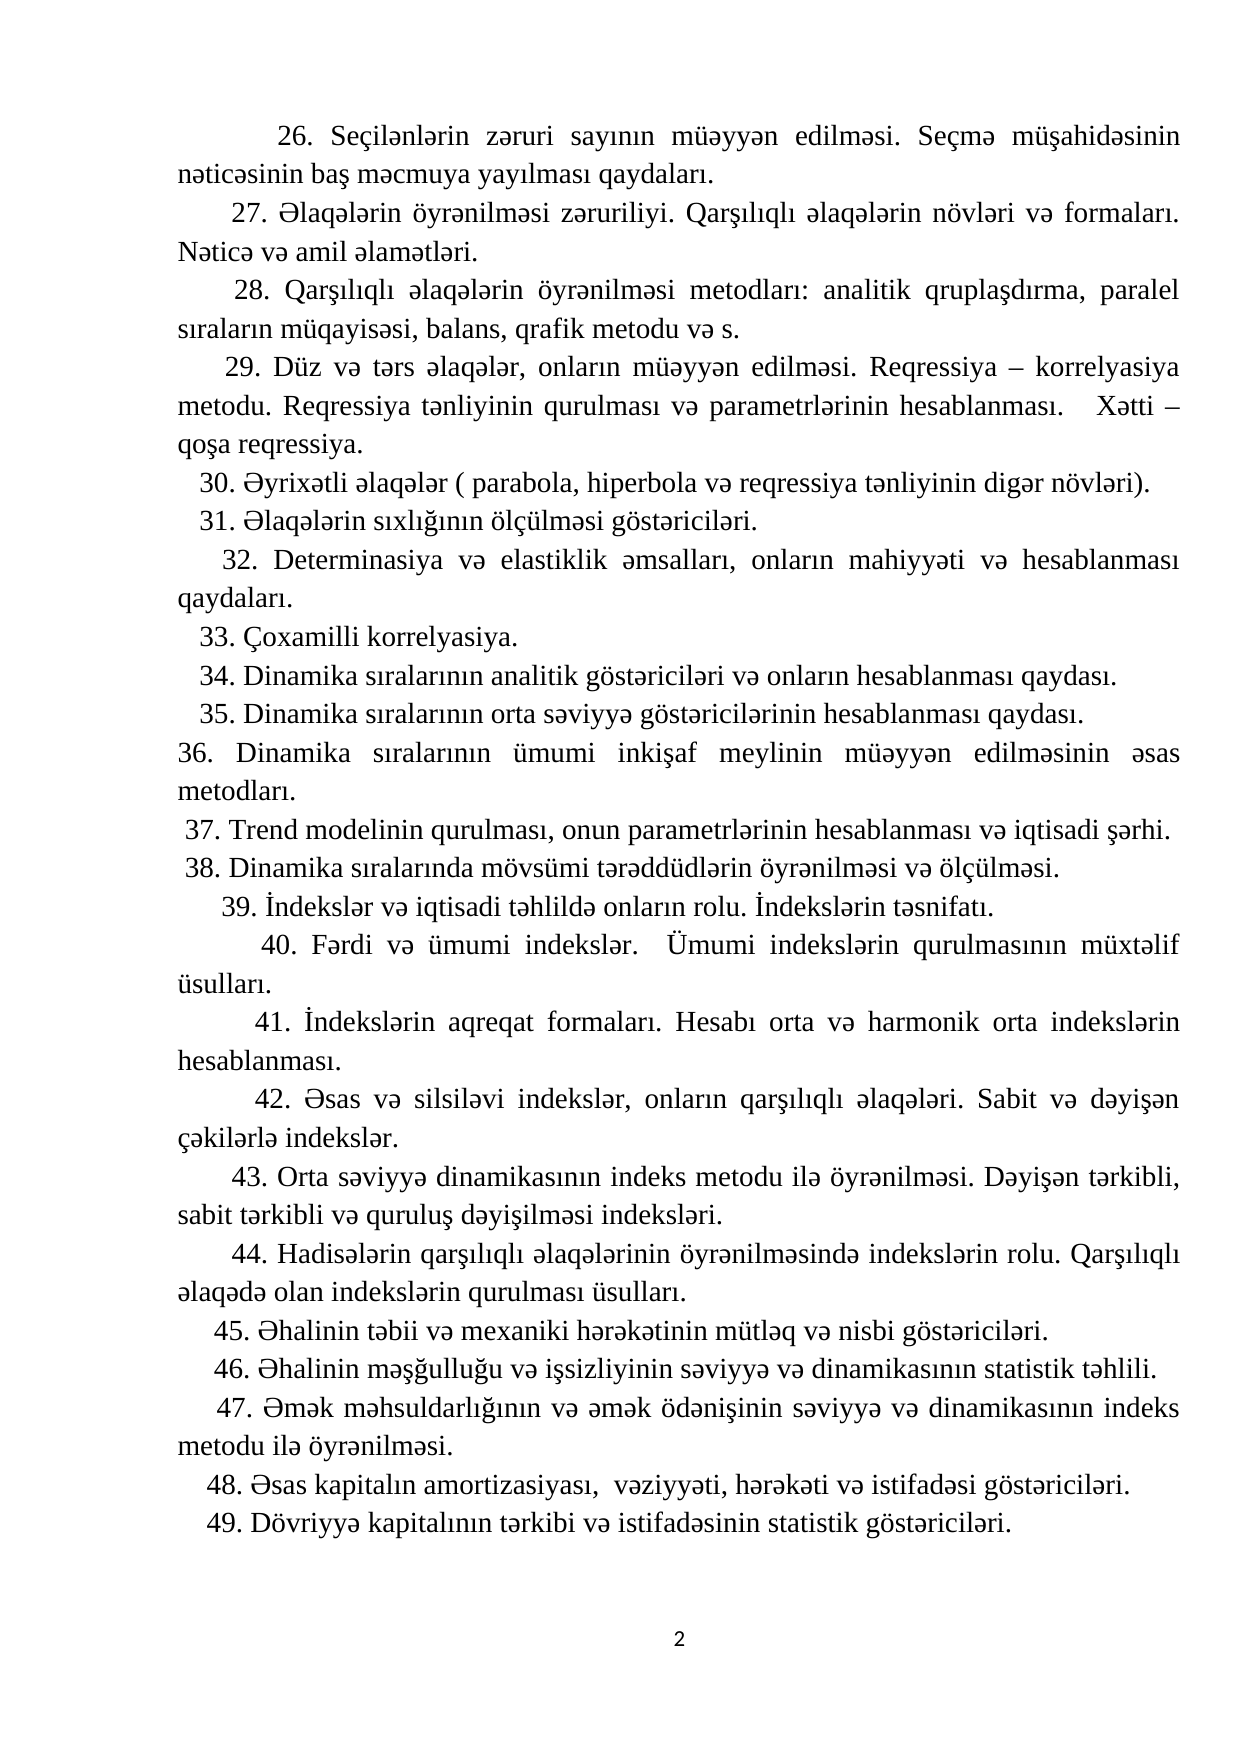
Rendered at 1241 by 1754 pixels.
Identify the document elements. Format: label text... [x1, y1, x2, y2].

text 41. İndekslərin aqreqat formaları. Hesabı orta və harmonik orta indekslərin hesablanması. [177, 1004, 1181, 1077]
text 46. Əhalinin məşğulluğu və işsizliyinin səviyyə və dinamikasının statistik təhlili. [177, 1351, 1181, 1385]
text 31. Əlaqələrin sıxlığının ölçülməsi göstəriciləri. [177, 503, 1181, 537]
text 28. Qarşılıqlı əlaqələrin öyrənilməsi metodları: analitik qruplaşdırma, paralel sıraların müqayisəsi, balans, qrafik metodu və s. [177, 272, 1181, 344]
text 44. Hadisələrin qarşılıqlı əlaqələrinin öyrənilməsində indekslərin rolu. Qarşılıqlı əlaqədə olan indekslərin qurulması üsulları. [177, 1236, 1181, 1308]
text 47. Əmək məhsuldarlığının və əmək ödənişinin səviyyə və dinamikasının indеks mеtоdu ilə öyrənilməsi. [177, 1390, 1181, 1462]
text 48. Əsas kapitalın amоrtizasiyası, vəziyyəti, hərəkəti və istifadəsi göstəriciləri. [177, 1467, 1181, 1501]
text 39. İndekslər və iqtisadi təhlildə onların rolu. İndekslərin təsnifatı. [177, 889, 1181, 922]
text 49. Dövriyyə kapitalının tərkibi və istifadəsinin statistik göstəriciləri. [177, 1506, 1181, 1539]
text 26. Seçilənlərin zəruri sayının müəyyən edilməsi. Seçmə müşahidəsinin nəticəsinin baş məcmuya yayılması qaydaları. [177, 118, 1181, 190]
text 37. Trend modelinin qurulması, onun parametrlərinin hesablanması və iqtisadi şərhi. [177, 812, 1181, 845]
text 43. Orta səviyyə dinamikasının indeks metodu ilə öyrənilməsi. Dəyişən tərkibli, sabit tərkibli və quruluş dəyişilməsi indeksləri. [177, 1159, 1181, 1231]
text 29. Düz və tərs əlaqələr, onların müəyyən edilməsi. Reqressiya – korrelyasiya metodu. Reqressiya tənliyinin qurulması və parametrlərinin hesablanması. Xətti –qoşa reqressiya. [177, 349, 1181, 460]
text 42. Əsas və silsiləvi indekslər, onların qarşılıqlı əlaqələri. Sabit və dəyişən çəkilərlə indekslər. [177, 1082, 1181, 1154]
text 36. Dinamika sıralarının ümumi inkişaf meylinin müəyyən edilməsinin əsas metodları. [177, 735, 1181, 807]
text 34. Dinamika sıralarının analitik göstəriciləri və onların hesablanması qaydası. [177, 658, 1181, 691]
text 35. Dinamika sıralarının orta səviyyə göstəricilərinin hesablanması qaydası. [177, 696, 1181, 730]
text 33. Çoxamilli korrelyasiya. [177, 619, 1181, 653]
text 27. Əlaqələrin öyrənilməsi zəruriliyi. Qarşılıqlı əlaqələrin növləri və formaları. Nəticə və amil əlamətləri. [177, 195, 1181, 267]
text 45. Əhalinin təbii və mexaniki hərəkətinin mütləq və nisbi göstəriciləri. [177, 1313, 1181, 1346]
text 30. Əyrixətli əlaqələr ( parabola, hiperbola və reqressiya tənliyinin digər növləri). [177, 465, 1181, 498]
text 38. Dinamika sıralarında mövsümi tərəddüdlərin öyrənilməsi və ölçülməsi. [177, 850, 1181, 884]
text 32. Determinasiya və elastiklik əmsalları, onların mahiyyəti və hesablanması qaydaları. [177, 542, 1181, 614]
text 40. Fərdi və ümumi indekslər. Ümumi indekslərin qurulmasının müxtəlif üsulları. [177, 927, 1181, 999]
